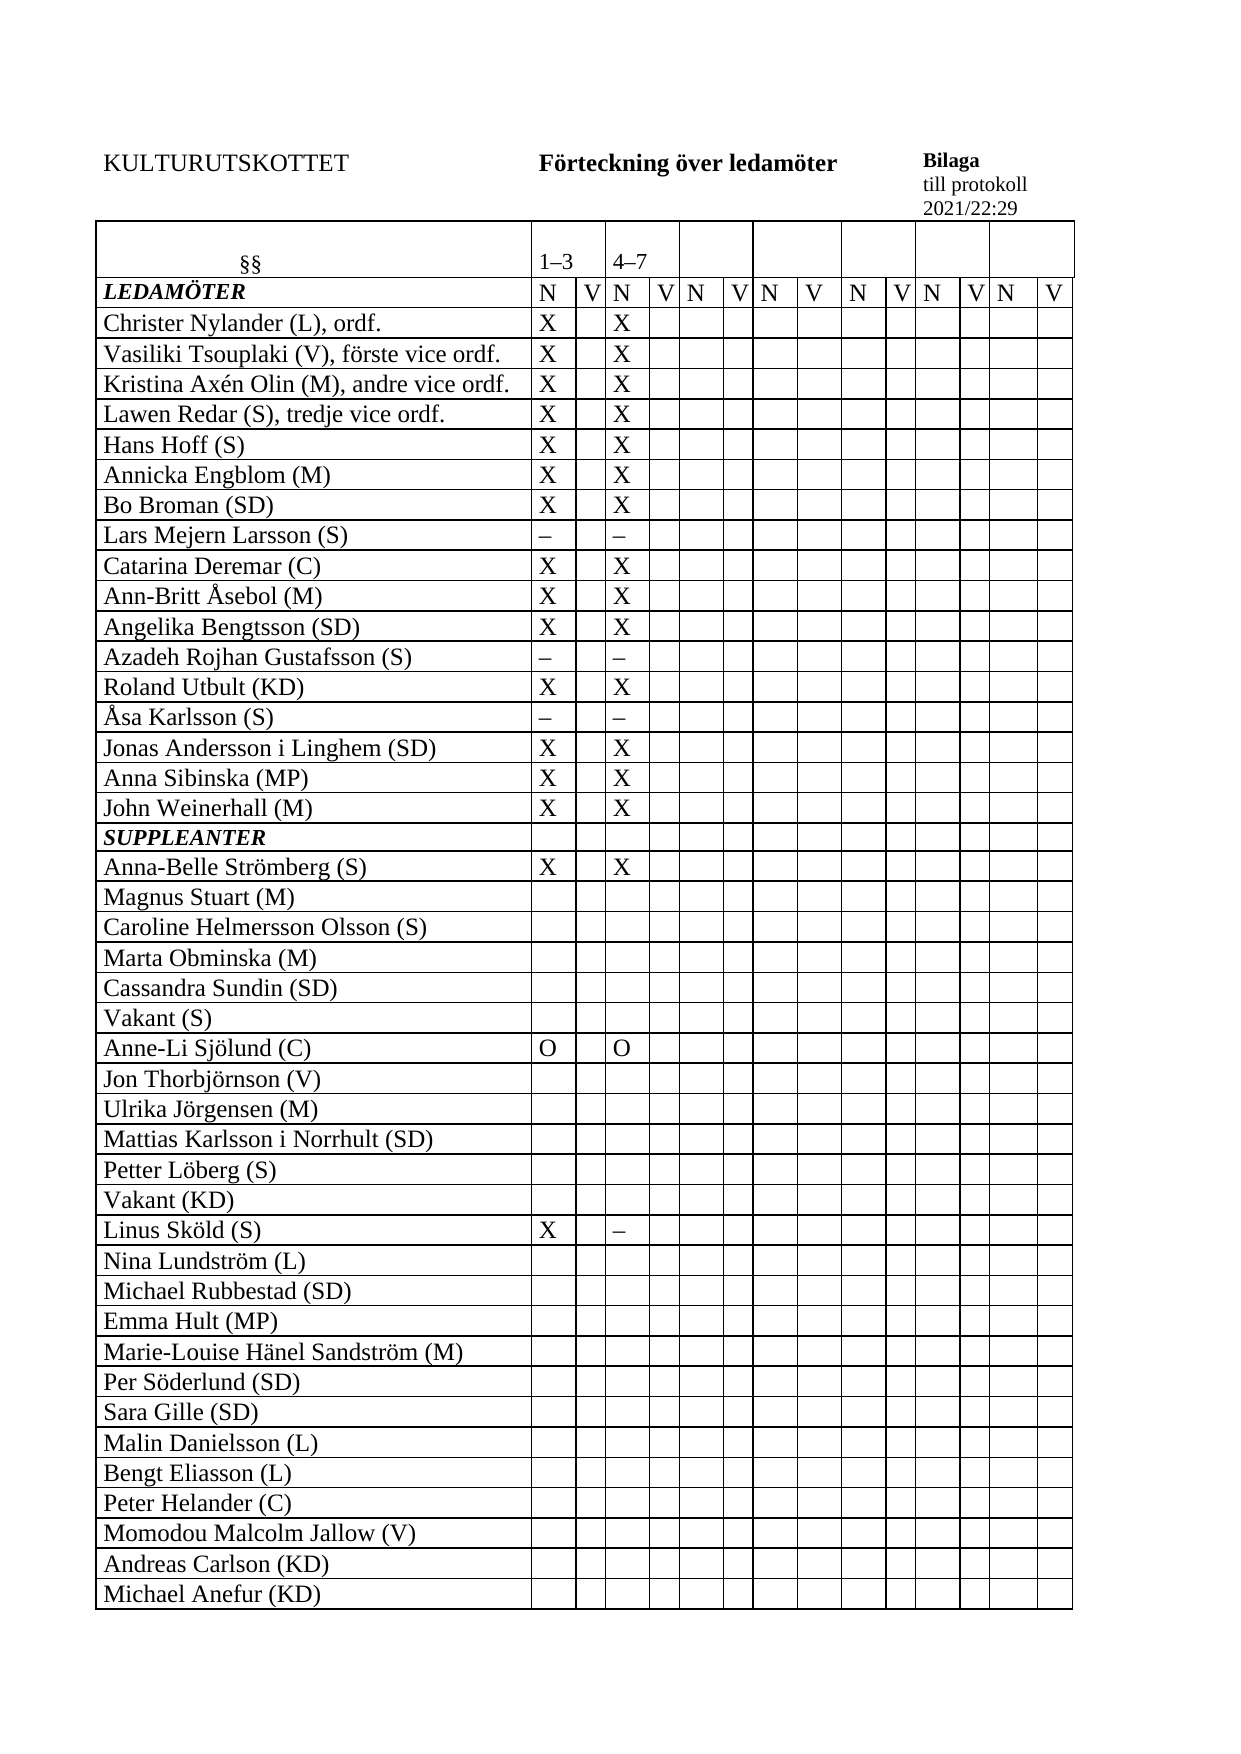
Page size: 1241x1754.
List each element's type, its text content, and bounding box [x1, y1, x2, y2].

table_cell Sara Gille (SD) [97, 1397, 531, 1426]
table_cell [1038, 1216, 1072, 1244]
table_cell [916, 581, 959, 610]
table_cell [887, 852, 915, 880]
table_cell [650, 1579, 679, 1608]
table_cell [916, 973, 959, 1002]
table_cell [1038, 824, 1072, 850]
table_cell [680, 581, 723, 610]
table_cell [916, 824, 959, 850]
table_cell [754, 733, 797, 762]
table_cell [724, 703, 752, 731]
table_cell Vasiliki Tsouplaki (V), förste vice ordf. [97, 339, 531, 367]
table_cell [680, 1519, 723, 1547]
table_cell X [532, 369, 575, 398]
table_cell [754, 672, 797, 701]
table_cell [798, 460, 841, 489]
table_cell [650, 1337, 679, 1365]
table_cell [532, 824, 575, 850]
table_cell [798, 1549, 841, 1578]
table_cell [724, 581, 752, 610]
table_cell [990, 703, 1037, 731]
table_cell [754, 1397, 797, 1426]
table_cell [650, 642, 679, 671]
table_cell [754, 763, 797, 792]
table_cell [754, 521, 797, 549]
table_cell [798, 1276, 841, 1305]
table_cell [724, 1034, 752, 1062]
table_cell [606, 1003, 649, 1032]
table_cell [650, 1064, 679, 1093]
table_cell [990, 672, 1037, 701]
table_cell [887, 1367, 915, 1396]
table_cell N [754, 278, 797, 307]
table_cell [754, 1185, 797, 1214]
table_cell [680, 824, 723, 850]
table_cell [606, 1579, 649, 1608]
table_cell [577, 672, 605, 701]
table_cell [724, 1579, 752, 1608]
table_cell [680, 1397, 723, 1426]
table_cell [961, 703, 989, 731]
table_cell [680, 308, 723, 337]
table_cell Vakant (S) [97, 1003, 531, 1032]
table_cell [842, 521, 885, 549]
table_cell [990, 369, 1037, 398]
table_cell Magnus Stuart (M) [97, 882, 531, 911]
table_cell Caroline Helmersson Olsson (S) [97, 912, 531, 941]
table_cell Jonas Andersson i Linghem (SD) [97, 733, 531, 762]
table_cell [842, 672, 885, 701]
table_cell [916, 1216, 959, 1244]
table_cell [798, 1428, 841, 1456]
table_cell [606, 973, 649, 1002]
table_cell [532, 1125, 575, 1153]
table_cell X [532, 430, 575, 458]
table_cell [650, 824, 679, 850]
table_cell [916, 612, 959, 640]
table_cell [1038, 1519, 1072, 1547]
table_cell [916, 943, 959, 971]
table_cell [650, 1276, 679, 1305]
table_cell [887, 642, 915, 671]
table_cell [798, 400, 841, 428]
table_cell [724, 852, 752, 880]
table_cell [842, 852, 885, 880]
table_cell [650, 1246, 679, 1274]
table_cell [887, 973, 915, 1002]
table_cell [916, 1488, 959, 1517]
table_cell [650, 763, 679, 792]
table_cell [577, 400, 605, 428]
table_cell [577, 1458, 605, 1487]
table_cell [961, 369, 989, 398]
table_cell [650, 339, 679, 367]
table_cell [532, 973, 575, 1002]
table_cell [754, 460, 797, 489]
table_cell [887, 1034, 915, 1062]
table_cell [724, 882, 752, 911]
table_cell [754, 703, 797, 731]
table_cell [842, 1094, 885, 1123]
table_cell SUPPLEANTER [97, 824, 531, 850]
table_cell [680, 852, 723, 880]
table_cell [680, 1246, 723, 1274]
table_cell [650, 369, 679, 398]
table_cell X [532, 1216, 575, 1244]
table_cell X [532, 460, 575, 489]
table_cell [961, 1246, 989, 1274]
table_cell [887, 308, 915, 337]
table_cell [650, 1155, 679, 1183]
table_cell [650, 400, 679, 428]
table_cell [606, 1428, 649, 1456]
table_cell [842, 1428, 885, 1456]
table_cell [990, 824, 1037, 850]
table_cell [1038, 1458, 1072, 1487]
table_cell [990, 912, 1037, 941]
table_cell LEDAMÖTER [97, 278, 531, 307]
table_cell [754, 1276, 797, 1305]
table_cell [680, 1549, 723, 1578]
table_cell [724, 1094, 752, 1123]
table_cell [606, 1337, 649, 1365]
table_cell [724, 824, 752, 850]
table_cell [887, 339, 915, 367]
table_cell [916, 551, 959, 580]
table_cell Hans Hoff (S) [97, 430, 531, 458]
table_cell [798, 672, 841, 701]
table_cell [650, 733, 679, 762]
table_cell X [532, 733, 575, 762]
table_cell [990, 430, 1037, 458]
table_cell [724, 490, 752, 519]
table_cell [1038, 551, 1072, 580]
table_cell [798, 943, 841, 971]
table_cell [990, 581, 1037, 610]
table_cell [577, 703, 605, 731]
table_cell [961, 460, 989, 489]
table_cell [577, 612, 605, 640]
table_cell [961, 308, 989, 337]
table_cell [754, 1428, 797, 1456]
table_cell [916, 1458, 959, 1487]
table_cell [798, 1155, 841, 1183]
table_cell [916, 1125, 959, 1153]
table_cell [754, 1519, 797, 1547]
table_cell [650, 973, 679, 1002]
table_cell [577, 824, 605, 850]
table_cell X [606, 672, 649, 701]
table_header Bilaga till protokoll 2021/22:29 [916, 148, 1074, 220]
table_cell [1038, 852, 1072, 880]
table_cell [1038, 973, 1072, 1002]
table_cell [532, 1549, 575, 1578]
table_cell [990, 1458, 1037, 1487]
table_cell [724, 793, 752, 822]
table_cell [842, 612, 885, 640]
table_cell [650, 943, 679, 971]
table_cell [842, 1064, 885, 1093]
table_cell [577, 1155, 605, 1183]
table_cell [532, 1246, 575, 1274]
table_cell X [606, 460, 649, 489]
table_cell [842, 642, 885, 671]
table_cell [961, 339, 989, 367]
table_cell [577, 852, 605, 880]
table_cell [842, 1246, 885, 1274]
table_cell [961, 430, 989, 458]
table_cell [577, 1185, 605, 1214]
table_cell [650, 1003, 679, 1032]
table_cell [650, 1519, 679, 1547]
table_cell [577, 1094, 605, 1123]
table_cell [724, 672, 752, 701]
table_cell [577, 943, 605, 971]
table_cell [1038, 1125, 1072, 1153]
table_cell V [887, 278, 915, 307]
table_cell [916, 733, 959, 762]
table_cell [754, 882, 797, 911]
table_cell [798, 824, 841, 850]
table_cell X [606, 733, 649, 762]
table_cell [961, 1458, 989, 1487]
table_cell [990, 1306, 1037, 1335]
table_cell [680, 1458, 723, 1487]
table_cell [961, 1549, 989, 1578]
table_cell Christer Nylander (L), ordf. [97, 308, 531, 337]
table_cell [680, 733, 723, 762]
table_cell N [842, 278, 885, 307]
table_cell [577, 339, 605, 367]
table_cell [990, 733, 1037, 762]
table_cell [606, 1125, 649, 1153]
table_cell 1–3 [532, 222, 605, 277]
table_cell [650, 672, 679, 701]
table_cell Michael Rubbestad (SD) [97, 1276, 531, 1305]
table_cell [961, 1519, 989, 1547]
table_cell [577, 1003, 605, 1032]
table_cell X [606, 852, 649, 880]
table_cell [754, 1246, 797, 1274]
table_cell [887, 793, 915, 822]
table_cell [1038, 733, 1072, 762]
table_cell [724, 1246, 752, 1274]
table_cell [1038, 1579, 1072, 1608]
table_cell [798, 369, 841, 398]
table_cell [990, 852, 1037, 880]
table_cell [916, 912, 959, 941]
table_cell Angelika Bengtsson (SD) [97, 612, 531, 640]
table_cell [961, 1216, 989, 1244]
table_cell [990, 339, 1037, 367]
table_cell [724, 369, 752, 398]
table_cell [961, 763, 989, 792]
table_cell [961, 1488, 989, 1517]
table_cell [1038, 912, 1072, 941]
table_cell [798, 490, 841, 519]
table_cell [961, 612, 989, 640]
table_cell [577, 793, 605, 822]
table_cell [724, 1276, 752, 1305]
table_cell [887, 1003, 915, 1032]
table_cell [990, 1488, 1037, 1517]
table_cell [842, 460, 885, 489]
table_cell [887, 400, 915, 428]
table_cell [887, 430, 915, 458]
table_cell [680, 1276, 723, 1305]
table_cell [961, 1034, 989, 1062]
table_cell [842, 1216, 885, 1244]
table_cell [1038, 1064, 1072, 1093]
table_cell [577, 430, 605, 458]
table_cell [754, 308, 797, 337]
table_cell [1038, 1367, 1072, 1396]
table_cell [650, 1034, 679, 1062]
table_cell [990, 1003, 1037, 1032]
table_cell [842, 1458, 885, 1487]
table_cell [916, 1367, 959, 1396]
table_cell [961, 1094, 989, 1123]
table_cell [798, 521, 841, 549]
table_cell John Weinerhall (M) [97, 793, 531, 822]
table_cell X [606, 612, 649, 640]
table_cell [1038, 460, 1072, 489]
table_cell [798, 1246, 841, 1274]
table_cell [798, 1306, 841, 1335]
table_cell [916, 308, 959, 337]
table_cell [532, 1397, 575, 1426]
table_cell [798, 1034, 841, 1062]
table_cell [961, 1185, 989, 1214]
table_cell [990, 943, 1037, 971]
table_cell [798, 1125, 841, 1153]
table_cell [990, 490, 1037, 519]
table_cell [606, 1185, 649, 1214]
table_cell [754, 943, 797, 971]
table_cell [1038, 793, 1072, 822]
table_cell [798, 1064, 841, 1093]
table_cell [990, 763, 1037, 792]
table_cell [577, 1034, 605, 1062]
table_cell [532, 1367, 575, 1396]
table_cell [961, 1367, 989, 1396]
table_cell [842, 1034, 885, 1062]
table_cell [650, 551, 679, 580]
table_cell [650, 430, 679, 458]
table_cell [1038, 1003, 1072, 1032]
table_cell [798, 581, 841, 610]
table_cell Petter Löberg (S) [97, 1155, 531, 1183]
table_cell [842, 912, 885, 941]
table_cell [916, 642, 959, 671]
table_cell – [532, 521, 575, 549]
table_cell [916, 672, 959, 701]
table_cell [916, 882, 959, 911]
table_cell [680, 1034, 723, 1062]
table_cell [680, 642, 723, 671]
table_cell [724, 1397, 752, 1426]
table_cell [724, 430, 752, 458]
table_cell [724, 943, 752, 971]
table_cell [724, 1155, 752, 1183]
table_cell [680, 1094, 723, 1123]
table_cell [754, 551, 797, 580]
table_cell [680, 1003, 723, 1032]
table_cell Michael Anefur (KD) [97, 1579, 531, 1608]
table_cell [887, 369, 915, 398]
table_cell [680, 521, 723, 549]
table_cell X [606, 369, 649, 398]
table_cell [842, 793, 885, 822]
table_cell [798, 1094, 841, 1123]
table_cell [842, 369, 885, 398]
table_cell [916, 1034, 959, 1062]
table_cell [680, 672, 723, 701]
table_cell [1038, 521, 1072, 549]
table_cell [916, 703, 959, 731]
table_cell [961, 1306, 989, 1335]
table_cell X [532, 490, 575, 519]
table_cell [680, 763, 723, 792]
table_cell [754, 852, 797, 880]
table_cell [577, 642, 605, 671]
table_cell [650, 581, 679, 610]
table_cell Andreas Carlson (KD) [97, 1549, 531, 1578]
table_header Förteckning över ledamöter [531, 148, 916, 220]
table_cell [990, 521, 1037, 549]
table_cell [680, 222, 752, 277]
table_cell [798, 912, 841, 941]
table_cell [606, 912, 649, 941]
table_cell [650, 1306, 679, 1335]
table_cell [961, 1397, 989, 1426]
table_cell [842, 1125, 885, 1153]
table_cell [680, 1155, 723, 1183]
table_cell [798, 763, 841, 792]
table_cell [990, 1276, 1037, 1305]
table_cell [798, 308, 841, 337]
table_cell [754, 1458, 797, 1487]
table_cell [680, 1185, 723, 1214]
table_cell [650, 703, 679, 731]
table_cell O [532, 1034, 575, 1062]
table_cell [1038, 943, 1072, 971]
table_cell [887, 824, 915, 850]
table_cell [577, 1276, 605, 1305]
table_cell [990, 1155, 1037, 1183]
table_cell [842, 733, 885, 762]
table_cell [650, 490, 679, 519]
table_cell [724, 1216, 752, 1244]
table_cell [754, 1003, 797, 1032]
table_cell [754, 1034, 797, 1062]
table_cell [798, 973, 841, 1002]
table_cell [577, 1337, 605, 1365]
table_cell [680, 612, 723, 640]
table_cell [724, 642, 752, 671]
table_cell [798, 1216, 841, 1244]
table_cell [1038, 1428, 1072, 1456]
table_cell [1038, 1185, 1072, 1214]
table_cell [887, 1125, 915, 1153]
table_cell [916, 1246, 959, 1274]
table_cell [990, 551, 1037, 580]
table_cell [916, 793, 959, 822]
table_cell [961, 1276, 989, 1305]
table_cell [887, 1428, 915, 1456]
table_cell – [606, 703, 649, 731]
table_cell [532, 1003, 575, 1032]
table_cell Ulrika Jörgensen (M) [97, 1094, 531, 1123]
table_cell [724, 612, 752, 640]
table_cell X [606, 793, 649, 822]
table_cell Mattias Karlsson i Norrhult (SD) [97, 1125, 531, 1153]
table_cell [842, 339, 885, 367]
table_cell [680, 1428, 723, 1456]
table_cell [650, 612, 679, 640]
table_cell [887, 1185, 915, 1214]
table_cell [577, 973, 605, 1002]
table_cell X [532, 308, 575, 337]
table_cell [577, 1549, 605, 1578]
table_cell [680, 369, 723, 398]
table_cell [887, 1216, 915, 1244]
table_cell Cassandra Sundin (SD) [97, 973, 531, 1002]
table_cell [532, 1155, 575, 1183]
table_cell [680, 1579, 723, 1608]
table_cell [680, 1488, 723, 1517]
table_cell [754, 339, 797, 367]
table_cell [1038, 703, 1072, 731]
table_cell [724, 1337, 752, 1365]
table_cell [680, 973, 723, 1002]
table_cell X [606, 490, 649, 519]
table_cell [532, 1579, 575, 1608]
table_cell [606, 1458, 649, 1487]
table_cell [532, 943, 575, 971]
table_cell [577, 551, 605, 580]
table_cell [1038, 1155, 1072, 1183]
table_cell Anna Sibinska (MP) [97, 763, 531, 792]
table_cell [577, 882, 605, 911]
table_cell [680, 430, 723, 458]
table_cell [532, 1519, 575, 1547]
table_cell [650, 1428, 679, 1456]
table_cell [798, 642, 841, 671]
table_cell [990, 973, 1037, 1002]
table_cell [577, 1579, 605, 1608]
table_cell [961, 1428, 989, 1456]
table_cell [916, 1306, 959, 1335]
table_cell [842, 490, 885, 519]
table_cell [916, 1094, 959, 1123]
table_cell [754, 912, 797, 941]
table_cell [842, 1579, 885, 1608]
table_cell N [606, 278, 649, 307]
table_cell [650, 1094, 679, 1123]
table_cell [842, 1337, 885, 1365]
table_cell [990, 1397, 1037, 1426]
table_cell [680, 339, 723, 367]
table_cell N [532, 278, 575, 307]
table_cell [961, 1064, 989, 1093]
table_cell [680, 400, 723, 428]
table_cell [961, 943, 989, 971]
table_cell [798, 733, 841, 762]
table_cell [842, 1367, 885, 1396]
table_cell [916, 521, 959, 549]
table_cell X [532, 672, 575, 701]
table_cell [724, 763, 752, 792]
table_cell N [916, 278, 959, 307]
table_cell [990, 460, 1037, 489]
table_cell [887, 733, 915, 762]
table_cell [754, 642, 797, 671]
table_cell X [532, 852, 575, 880]
table_cell [887, 1579, 915, 1608]
table_cell §§ [97, 222, 531, 277]
table_cell [650, 1397, 679, 1426]
table_cell [961, 912, 989, 941]
table_cell [1038, 1276, 1072, 1305]
table_cell Jon Thorbjörnson (V) [97, 1064, 531, 1093]
table_cell [916, 430, 959, 458]
table_cell [842, 430, 885, 458]
table_cell [842, 1519, 885, 1547]
table_cell [916, 1185, 959, 1214]
table_cell [650, 1488, 679, 1517]
table_cell [577, 308, 605, 337]
table_cell [887, 672, 915, 701]
table_cell V [650, 278, 679, 307]
table_cell [754, 1306, 797, 1335]
table_cell Per Söderlund (SD) [97, 1367, 531, 1396]
table_cell [724, 400, 752, 428]
table_cell [798, 1003, 841, 1032]
table_cell [1038, 1337, 1072, 1365]
table_cell [754, 1367, 797, 1396]
table_cell [754, 400, 797, 428]
table_cell [887, 1246, 915, 1274]
table_cell [916, 339, 959, 367]
table_cell [961, 733, 989, 762]
table_cell [916, 763, 959, 792]
table_cell [961, 824, 989, 850]
table_cell [606, 1064, 649, 1093]
table_cell [680, 490, 723, 519]
table_cell [1038, 430, 1072, 458]
table_cell [887, 612, 915, 640]
table_cell [577, 1064, 605, 1093]
table_cell [680, 1337, 723, 1365]
table_cell [798, 1519, 841, 1547]
table_cell [1038, 882, 1072, 911]
table_cell [1038, 490, 1072, 519]
table_cell [798, 1458, 841, 1487]
table_cell [887, 490, 915, 519]
table_cell Kristina Axén Olin (M), andre vice ordf. [97, 369, 531, 398]
table_cell [887, 551, 915, 580]
table_cell [754, 1337, 797, 1365]
table_cell [577, 1428, 605, 1456]
table_cell [798, 1488, 841, 1517]
table_cell [798, 852, 841, 880]
table_cell N [990, 278, 1037, 307]
table_cell [842, 1397, 885, 1426]
table_cell [724, 1306, 752, 1335]
table_cell [724, 460, 752, 489]
table_cell [990, 1549, 1037, 1578]
table_cell [798, 430, 841, 458]
table_cell [961, 490, 989, 519]
table_cell X [532, 793, 575, 822]
table_cell [1038, 369, 1072, 398]
table_cell [887, 703, 915, 731]
table_cell [754, 1155, 797, 1183]
table_cell [577, 763, 605, 792]
table_cell [577, 1216, 605, 1244]
table_cell [680, 1216, 723, 1244]
table_cell Åsa Karlsson (S) [97, 703, 531, 731]
table_cell [724, 1003, 752, 1032]
table_cell [724, 1428, 752, 1456]
table_cell [990, 1337, 1037, 1365]
table_cell [887, 882, 915, 911]
table_header KULTURUTSKOTTET [96, 148, 531, 220]
table_cell [724, 1549, 752, 1578]
table_cell [754, 1549, 797, 1578]
table_cell [577, 1306, 605, 1335]
table_cell [1038, 339, 1072, 367]
table_cell [990, 1246, 1037, 1274]
table_cell [650, 1458, 679, 1487]
table_cell [724, 521, 752, 549]
table_cell [887, 1458, 915, 1487]
table_cell [577, 1125, 605, 1153]
table_cell [887, 1306, 915, 1335]
table_cell [842, 973, 885, 1002]
table_cell [798, 1397, 841, 1426]
table_cell [724, 973, 752, 1002]
table_cell [1038, 672, 1072, 701]
table_cell [532, 1428, 575, 1456]
table_cell [532, 912, 575, 941]
table_cell [650, 793, 679, 822]
table_cell [606, 1488, 649, 1517]
table_cell [532, 882, 575, 911]
table_cell [916, 1519, 959, 1547]
table_cell [798, 612, 841, 640]
table_cell Catarina Deremar (C) [97, 551, 531, 580]
table_cell [887, 943, 915, 971]
table_cell [532, 1337, 575, 1365]
table_cell [680, 703, 723, 731]
table_cell [961, 521, 989, 549]
table_cell [724, 1367, 752, 1396]
table_cell [1038, 1306, 1072, 1335]
table_cell [680, 1125, 723, 1153]
table_cell V [724, 278, 752, 307]
table_cell [606, 824, 649, 850]
table_cell [532, 1185, 575, 1214]
table_cell [532, 1064, 575, 1093]
table_cell [650, 1367, 679, 1396]
table_cell [887, 912, 915, 941]
table_cell Nina Lundström (L) [97, 1246, 531, 1274]
table_cell [724, 551, 752, 580]
table_cell [798, 551, 841, 580]
table_cell [724, 1125, 752, 1153]
table_cell V [961, 278, 989, 307]
table_cell [798, 1337, 841, 1365]
table_cell X [606, 581, 649, 610]
table_cell [887, 1064, 915, 1093]
table_cell N [680, 278, 723, 307]
table_cell [577, 369, 605, 398]
table_cell [754, 1094, 797, 1123]
table_cell [916, 1337, 959, 1365]
table_cell X [532, 612, 575, 640]
table_cell [916, 1579, 959, 1608]
table_cell X [532, 581, 575, 610]
table_cell [887, 1488, 915, 1517]
table_cell [961, 793, 989, 822]
table_cell – [606, 642, 649, 671]
table_cell [916, 852, 959, 880]
table_cell – [532, 642, 575, 671]
table_cell [754, 430, 797, 458]
table_cell Linus Sköld (S) [97, 1216, 531, 1244]
table_cell X [532, 339, 575, 367]
table_cell X [606, 551, 649, 580]
table_cell [990, 1428, 1037, 1456]
table_cell [724, 1185, 752, 1214]
table_cell [842, 824, 885, 850]
table_cell [724, 1519, 752, 1547]
table_cell [842, 581, 885, 610]
table_cell [961, 1003, 989, 1032]
table_cell [532, 1276, 575, 1305]
table_cell [577, 490, 605, 519]
table_cell [961, 1155, 989, 1183]
table_cell [754, 1488, 797, 1517]
table_cell [961, 852, 989, 880]
table_cell [680, 551, 723, 580]
table_cell [606, 882, 649, 911]
table_cell [990, 308, 1037, 337]
table_cell [650, 1216, 679, 1244]
table_cell Marie-Louise Hänel Sandström (M) [97, 1337, 531, 1365]
table_cell [842, 1549, 885, 1578]
table_cell [1038, 1397, 1072, 1426]
table_cell [680, 1064, 723, 1093]
table_cell [577, 733, 605, 762]
table_cell [916, 400, 959, 428]
table_cell [798, 1185, 841, 1214]
table_cell [916, 222, 989, 277]
table_cell X [532, 763, 575, 792]
table_cell [577, 912, 605, 941]
table_cell [842, 703, 885, 731]
table_cell [887, 581, 915, 610]
table_cell [916, 1549, 959, 1578]
table_cell [724, 1488, 752, 1517]
table_cell [754, 490, 797, 519]
table_cell [754, 581, 797, 610]
table_cell Azadeh Rojhan Gustafsson (S) [97, 642, 531, 671]
table_cell [842, 222, 915, 277]
table_cell [916, 490, 959, 519]
table_cell X [606, 339, 649, 367]
table_cell Ann-Britt Åsebol (M) [97, 581, 531, 610]
table_cell V [577, 278, 605, 307]
table_cell [842, 400, 885, 428]
table_cell [577, 1397, 605, 1426]
table_cell [650, 1125, 679, 1153]
table_cell [532, 1458, 575, 1487]
table_cell [990, 642, 1037, 671]
table_cell Bengt Eliasson (L) [97, 1458, 531, 1487]
table_cell [532, 1306, 575, 1335]
table_cell Lars Mejern Larsson (S) [97, 521, 531, 549]
table_cell [887, 1397, 915, 1426]
table_cell [577, 460, 605, 489]
table_cell [1038, 581, 1072, 610]
table_cell [842, 1306, 885, 1335]
table_cell Anne-Li Sjölund (C) [97, 1034, 531, 1062]
table_cell [842, 763, 885, 792]
table_cell [577, 581, 605, 610]
table_cell [990, 400, 1037, 428]
table_cell [1038, 612, 1072, 640]
table_cell [961, 1579, 989, 1608]
table_cell Malin Danielsson (L) [97, 1428, 531, 1456]
table_cell [842, 308, 885, 337]
table_cell [1038, 1549, 1072, 1578]
table_cell [1038, 1034, 1072, 1062]
table_cell [606, 1094, 649, 1123]
table_cell [650, 882, 679, 911]
table_cell X [532, 400, 575, 428]
table_cell Roland Utbult (KD) [97, 672, 531, 701]
table_cell [916, 1428, 959, 1456]
table_cell [1038, 1246, 1072, 1274]
table_cell [842, 943, 885, 971]
table_cell [754, 973, 797, 1002]
table_cell [650, 852, 679, 880]
table_cell [606, 943, 649, 971]
table_cell [961, 581, 989, 610]
table_cell [887, 1094, 915, 1123]
table_cell [842, 551, 885, 580]
table_cell [916, 1155, 959, 1183]
table_cell Emma Hult (MP) [97, 1306, 531, 1335]
table_cell [577, 521, 605, 549]
table_cell [842, 1488, 885, 1517]
table_cell [754, 1064, 797, 1093]
table_cell [916, 1003, 959, 1032]
table_cell [990, 222, 1074, 277]
table_cell [1038, 308, 1072, 337]
table_cell [606, 1246, 649, 1274]
table_cell [990, 1216, 1037, 1244]
table_cell [650, 521, 679, 549]
table_cell [606, 1276, 649, 1305]
table_cell [650, 1185, 679, 1214]
table_cell Annicka Engblom (M) [97, 460, 531, 489]
table_cell [916, 369, 959, 398]
table_cell [990, 1064, 1037, 1093]
table_cell [842, 882, 885, 911]
table_cell [916, 1276, 959, 1305]
table_cell [606, 1306, 649, 1335]
table_cell [961, 1125, 989, 1153]
table_cell [724, 339, 752, 367]
table_cell [990, 1185, 1037, 1214]
table_cell [990, 1125, 1037, 1153]
table_cell [577, 1488, 605, 1517]
table_cell [650, 460, 679, 489]
table_cell [990, 1094, 1037, 1123]
table_cell [887, 1337, 915, 1365]
table_cell [680, 460, 723, 489]
table_cell [577, 1367, 605, 1396]
table_cell [754, 1216, 797, 1244]
table_cell [724, 1458, 752, 1487]
table_cell V [798, 278, 841, 307]
table_cell [842, 1155, 885, 1183]
table_cell X [606, 400, 649, 428]
table_cell [754, 369, 797, 398]
table_cell X [532, 551, 575, 580]
table_cell [650, 912, 679, 941]
table_cell [754, 793, 797, 822]
table_cell [754, 612, 797, 640]
table_cell [990, 1034, 1037, 1062]
table_cell [754, 222, 841, 277]
table_cell [532, 1488, 575, 1517]
table_cell [887, 1519, 915, 1547]
table_cell [650, 308, 679, 337]
table_cell X [606, 763, 649, 792]
table_cell X [606, 308, 649, 337]
table_cell – [606, 1216, 649, 1244]
table_cell [887, 1276, 915, 1305]
table_cell [961, 642, 989, 671]
table_cell [842, 1003, 885, 1032]
table_cell [680, 882, 723, 911]
table_cell [606, 1397, 649, 1426]
table_cell [961, 973, 989, 1002]
table_cell [1038, 1094, 1072, 1123]
table_cell [532, 1094, 575, 1123]
table_cell [887, 1549, 915, 1578]
table_cell – [606, 521, 649, 549]
table_cell [798, 1367, 841, 1396]
table_cell [650, 1549, 679, 1578]
table_cell Peter Helander (C) [97, 1488, 531, 1517]
table_cell Bo Broman (SD) [97, 490, 531, 519]
table_cell [916, 1397, 959, 1426]
table_cell – [532, 703, 575, 731]
table_cell [842, 1276, 885, 1305]
table_cell [798, 339, 841, 367]
table_cell [1038, 642, 1072, 671]
table_cell [961, 400, 989, 428]
table_cell [798, 793, 841, 822]
table_cell [606, 1549, 649, 1578]
table_cell Vakant (KD) [97, 1185, 531, 1214]
table_cell [887, 460, 915, 489]
table_cell [1038, 763, 1072, 792]
table_cell [724, 308, 752, 337]
table_cell [724, 733, 752, 762]
table_cell [990, 1579, 1037, 1608]
table_cell [577, 1519, 605, 1547]
table_cell [990, 793, 1037, 822]
table_cell [798, 882, 841, 911]
table_cell O [606, 1034, 649, 1062]
table_cell [680, 1306, 723, 1335]
table_cell [724, 1064, 752, 1093]
table_cell Lawen Redar (S), tredje vice ordf. [97, 400, 531, 428]
table_cell [680, 943, 723, 971]
table_cell X [606, 430, 649, 458]
table_cell [798, 703, 841, 731]
table_cell [916, 460, 959, 489]
table_cell [1038, 400, 1072, 428]
table_cell [724, 912, 752, 941]
table_cell Marta Obminska (M) [97, 943, 531, 971]
table_cell [606, 1519, 649, 1547]
table_cell [990, 1519, 1037, 1547]
table_cell [961, 672, 989, 701]
table_cell [1038, 1488, 1072, 1517]
table_cell [990, 882, 1037, 911]
table_cell [916, 1064, 959, 1093]
table_cell [990, 1367, 1037, 1396]
table_cell 4–7 [606, 222, 679, 277]
table_cell [754, 1579, 797, 1608]
table_cell [990, 612, 1037, 640]
table_cell [577, 1246, 605, 1274]
table_cell [798, 1579, 841, 1608]
table_cell Momodou Malcolm Jallow (V) [97, 1519, 531, 1547]
table_cell [606, 1367, 649, 1396]
table_cell [754, 824, 797, 850]
table_cell [842, 1185, 885, 1214]
table_cell [680, 793, 723, 822]
table_cell [887, 1155, 915, 1183]
table_cell [680, 912, 723, 941]
table_cell [680, 1367, 723, 1396]
table_cell V [1038, 278, 1072, 307]
table_cell [887, 521, 915, 549]
table_cell [606, 1155, 649, 1183]
table_cell Anna-Belle Strömberg (S) [97, 852, 531, 880]
table_cell [961, 551, 989, 580]
table_cell [754, 1125, 797, 1153]
table_cell [961, 882, 989, 911]
table_cell [887, 763, 915, 792]
table_cell [961, 1337, 989, 1365]
